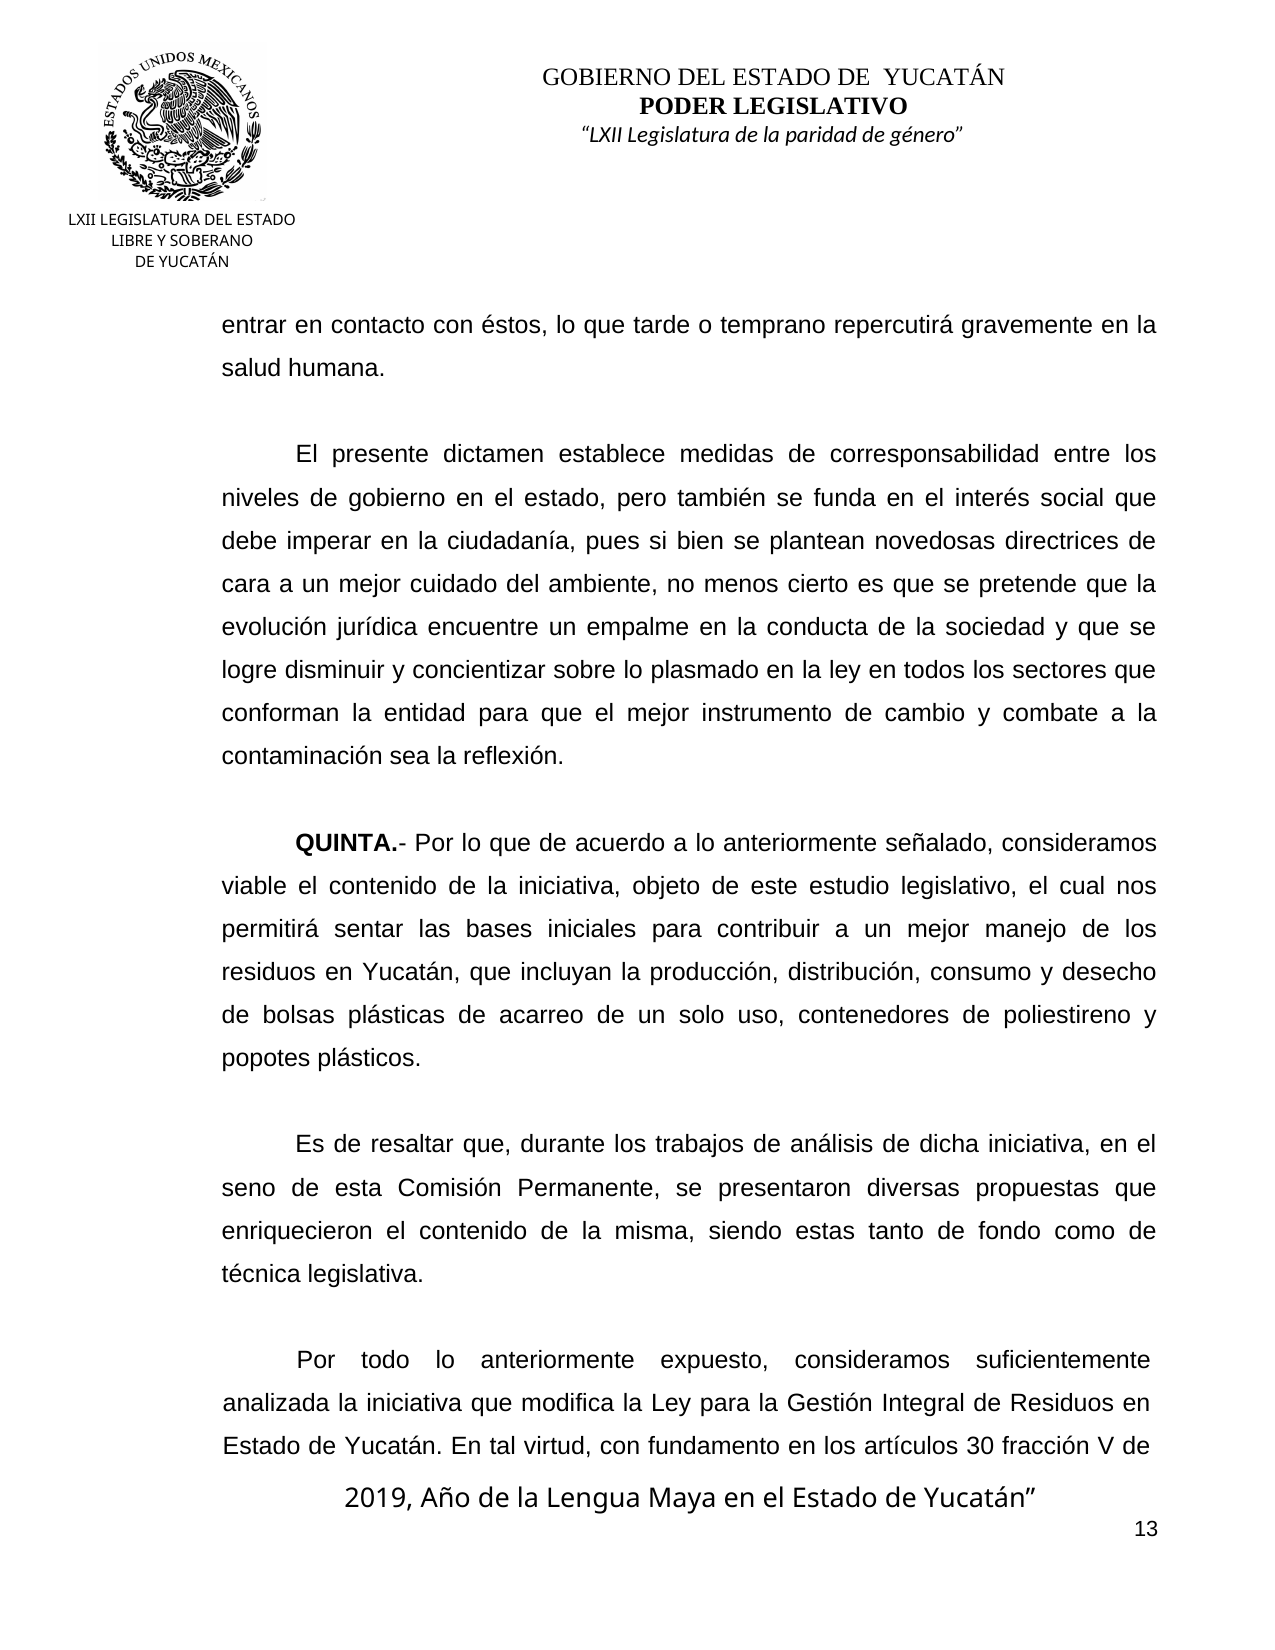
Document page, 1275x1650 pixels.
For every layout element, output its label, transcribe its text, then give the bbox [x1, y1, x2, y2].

text QUINTA.- Por lo que de acuerdo a lo anteriormente señalado, consideramos viable el contenido de la iniciativa, objeto de este estudio legislativo, el cual nos permitirá sentar las bases iniciales para contribuir a un mejor manejo de los residuos en Yucatán, que incluyan la producción, distribución, consumo y desecho de bolsas plásticas de acarreo de un solo uso, contenedores de poliestireno y popotes plásticos. [221, 828, 1158, 1072]
text Es de resaltar que, durante los trabajos de análisis de dicha iniciativa, en el seno de esta Comisión Permanente, se presentaron diversas propuestas que enriquecieron el contenido de la misma, siendo estas tanto de fondo como de técnica legislativa. [221, 1129, 1158, 1288]
picture [98, 42, 267, 201]
text El presente dictamen establece medidas de corresponsabilidad entre los niveles de gobierno en el estado, pero también se funda en el interés social que debe imperar en la ciudadanía, pues si bien se plantean novedosas directrices de cara a un mejor cuidado del ambiente, no menos cierto es que se pretende que la evolución jurídica encuentre un empalme en la conducta de la sociedad y que se logre disminuir y concientizar sobre lo plasmado en la ley en todos los sectores que conforman la entidad para que el mejor instrumento de cambio y combate a la contaminación sea la reflexión. [221, 439, 1158, 770]
